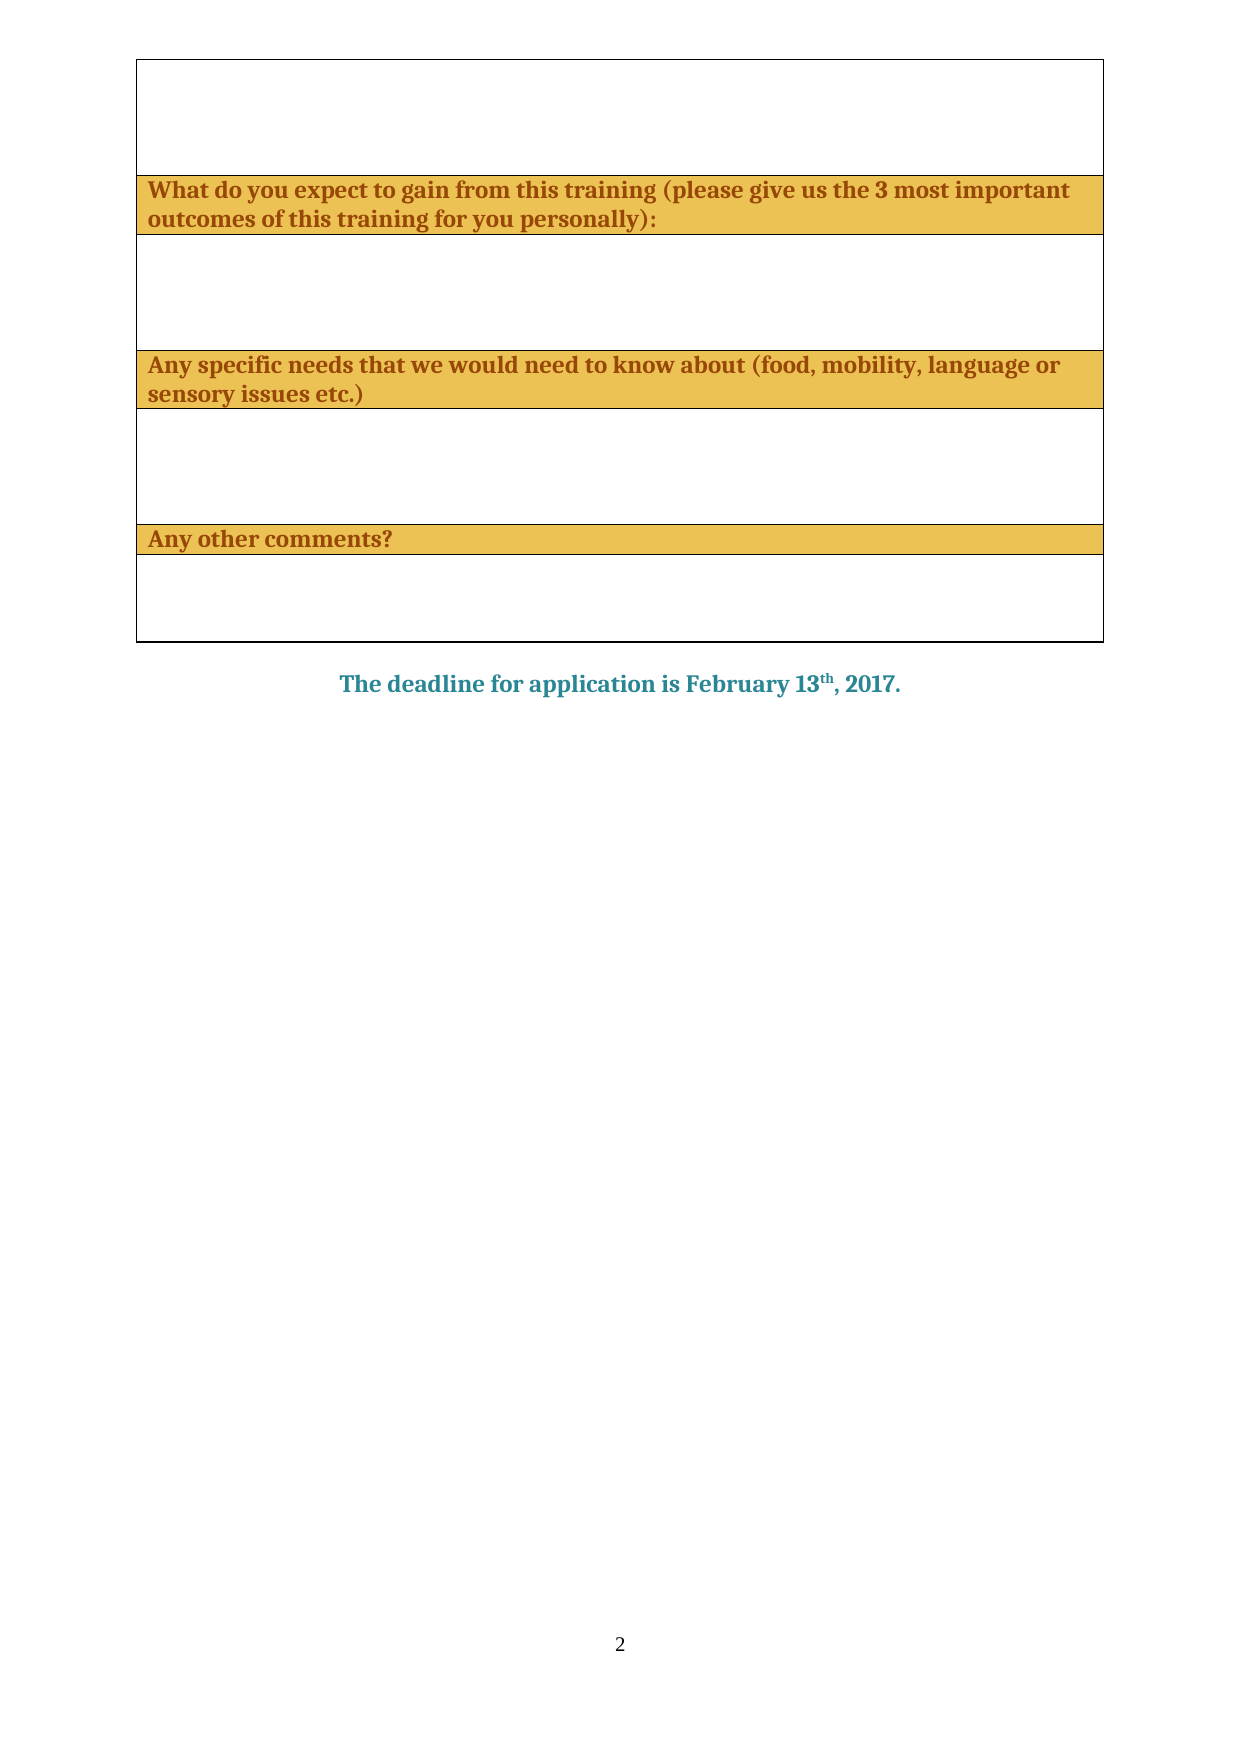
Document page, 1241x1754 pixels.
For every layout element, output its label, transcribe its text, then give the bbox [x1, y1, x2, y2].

table_cell Any specific needs that we would need to know about (food, mobility, language or sensory issues etc.) [137, 351, 1103, 408]
table_cell Any other comments? [137, 525, 1103, 554]
table_cell [137, 409, 1103, 524]
table_cell What do you expect to gain from this training (please give us the 3 most important outcomes of this training for you personally): [137, 176, 1103, 234]
table_cell [137, 235, 1103, 350]
text The deadline for application is February 13th, 2017. [148, 670, 1093, 699]
table_cell [137, 60, 1103, 175]
table_cell [137, 555, 1103, 641]
